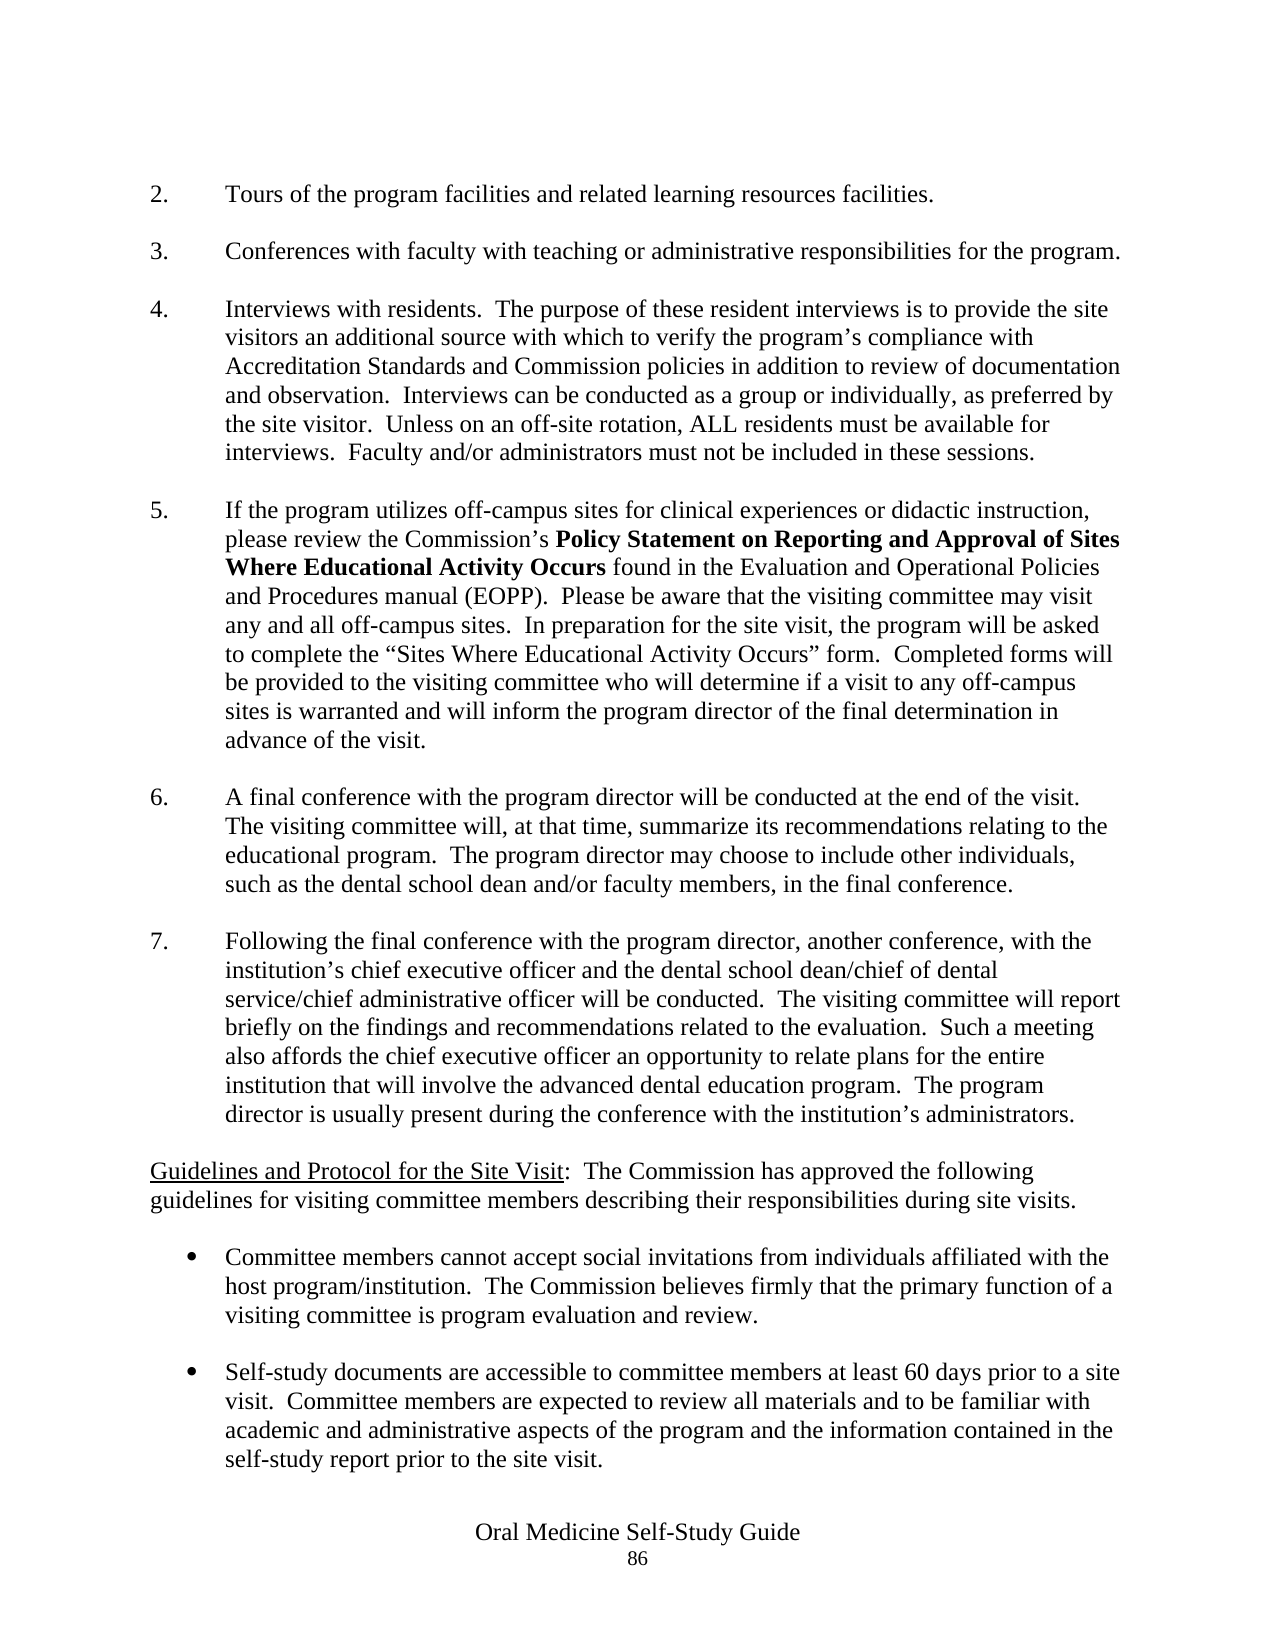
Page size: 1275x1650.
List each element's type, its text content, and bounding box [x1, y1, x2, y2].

list If the program utilizes off-campus sites for clinical experiences or didactic instruction, please review the Commission’s Policy Statement on Reporting and Approval of Sites Where Educational Activity Occurs found in the Evaluation and Operational Policies and Procedures manual (EOPP). Please be aware that the visiting committee may visit any and all off-campus sites. In preparation for the site visit, the program will be asked to complete the “Sites Where Educational Activity Occurs” form. Completed forms will be provided to the visiting committee who will determine if a visit to any off-campus sites is warranted and will inform the program director of the final determination in advance of the visit. [150, 495, 1125, 754]
list Self-study documents are accessible to committee members at least 60 days prior to a site visit. Committee members are expected to review all materials and to be familiar with academic and administrative aspects of the program and the information contained in the self-study report prior to the site visit. [187, 1357, 1125, 1472]
list Tours of the program facilities and related learning resources facilities. [150, 179, 1125, 207]
text Guidelines and Protocol for the Site Visit: The Commission has approved the following guidelines for visiting committee members describing their responsibilities during site visits. [150, 1156, 1125, 1214]
list Following the final conference with the program director, another conference, with the institution’s chief executive officer and the dental school dean/chief of dental service/chief administrative officer will be conducted. The visiting committee will report briefly on the findings and recommendations related to the evaluation. Such a meeting also affords the chief executive officer an opportunity to relate plans for the entire institution that will involve the advanced dental education program. The program director is usually present during the conference with the institution’s administrators. [150, 926, 1125, 1127]
list Interviews with residents. The purpose of these resident interviews is to provide the site visitors an additional source with which to verify the program’s compliance with Accreditation Standards and Commission policies in addition to review of documentation and observation. Interviews can be conducted as a group or individually, as preferred by the site visitor. Unless on an off-site rotation, ALL residents must be available for interviews. Faculty and/or administrators must not be included in these sessions. [150, 294, 1125, 466]
list Conferences with faculty with teaching or administrative responsibilities for the program. [150, 236, 1125, 265]
list Committee members cannot accept social invitations from individuals affiliated with the host program/institution. The Commission believes firmly that the primary function of a visiting committee is program evaluation and review. [187, 1242, 1125, 1329]
list A final conference with the program director will be conducted at the end of the visit. The visiting committee will, at that time, summarize its recommendations relating to the educational program. The program director may choose to include other individuals, such as the dental school dean and/or faculty members, in the final conference. [150, 782, 1125, 897]
